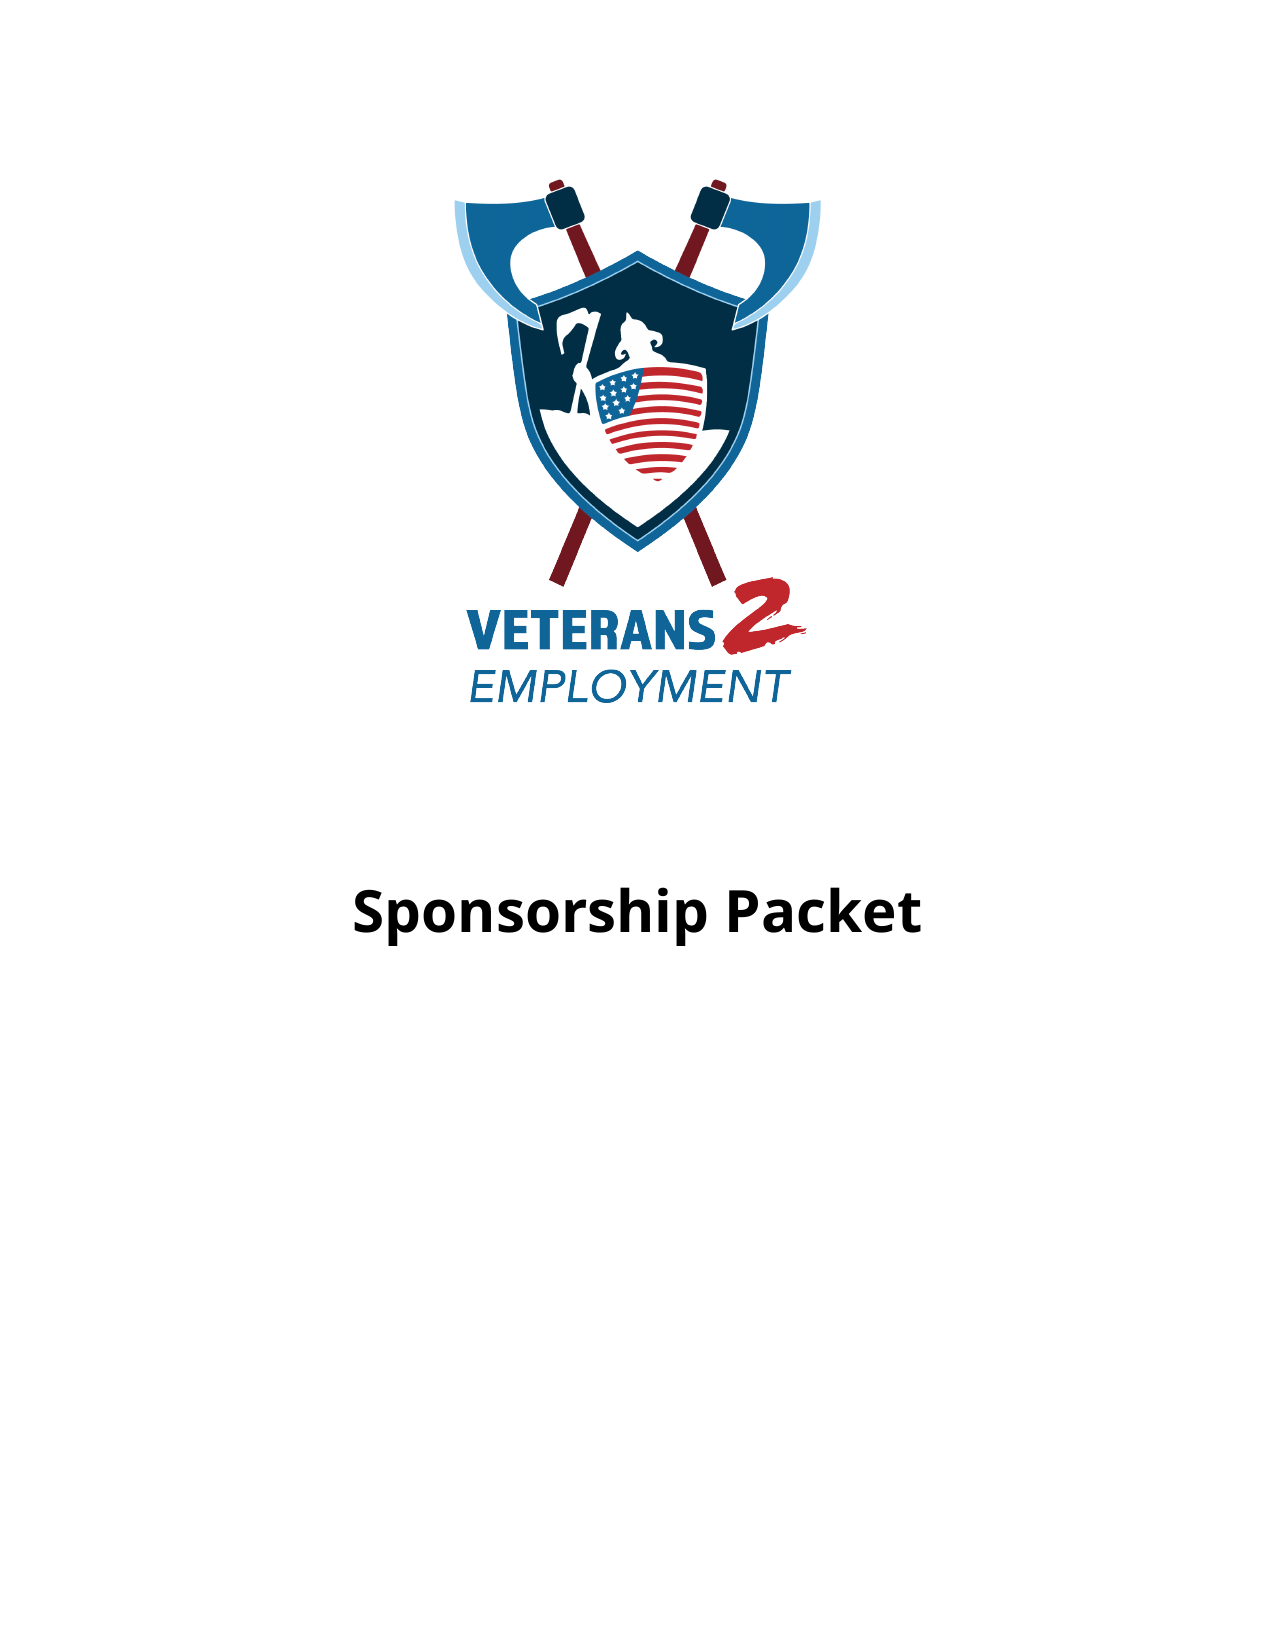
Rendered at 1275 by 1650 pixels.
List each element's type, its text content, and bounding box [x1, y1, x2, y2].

text Sponsorship Packet [150, 869, 1125, 949]
picture [342, 150, 934, 732]
